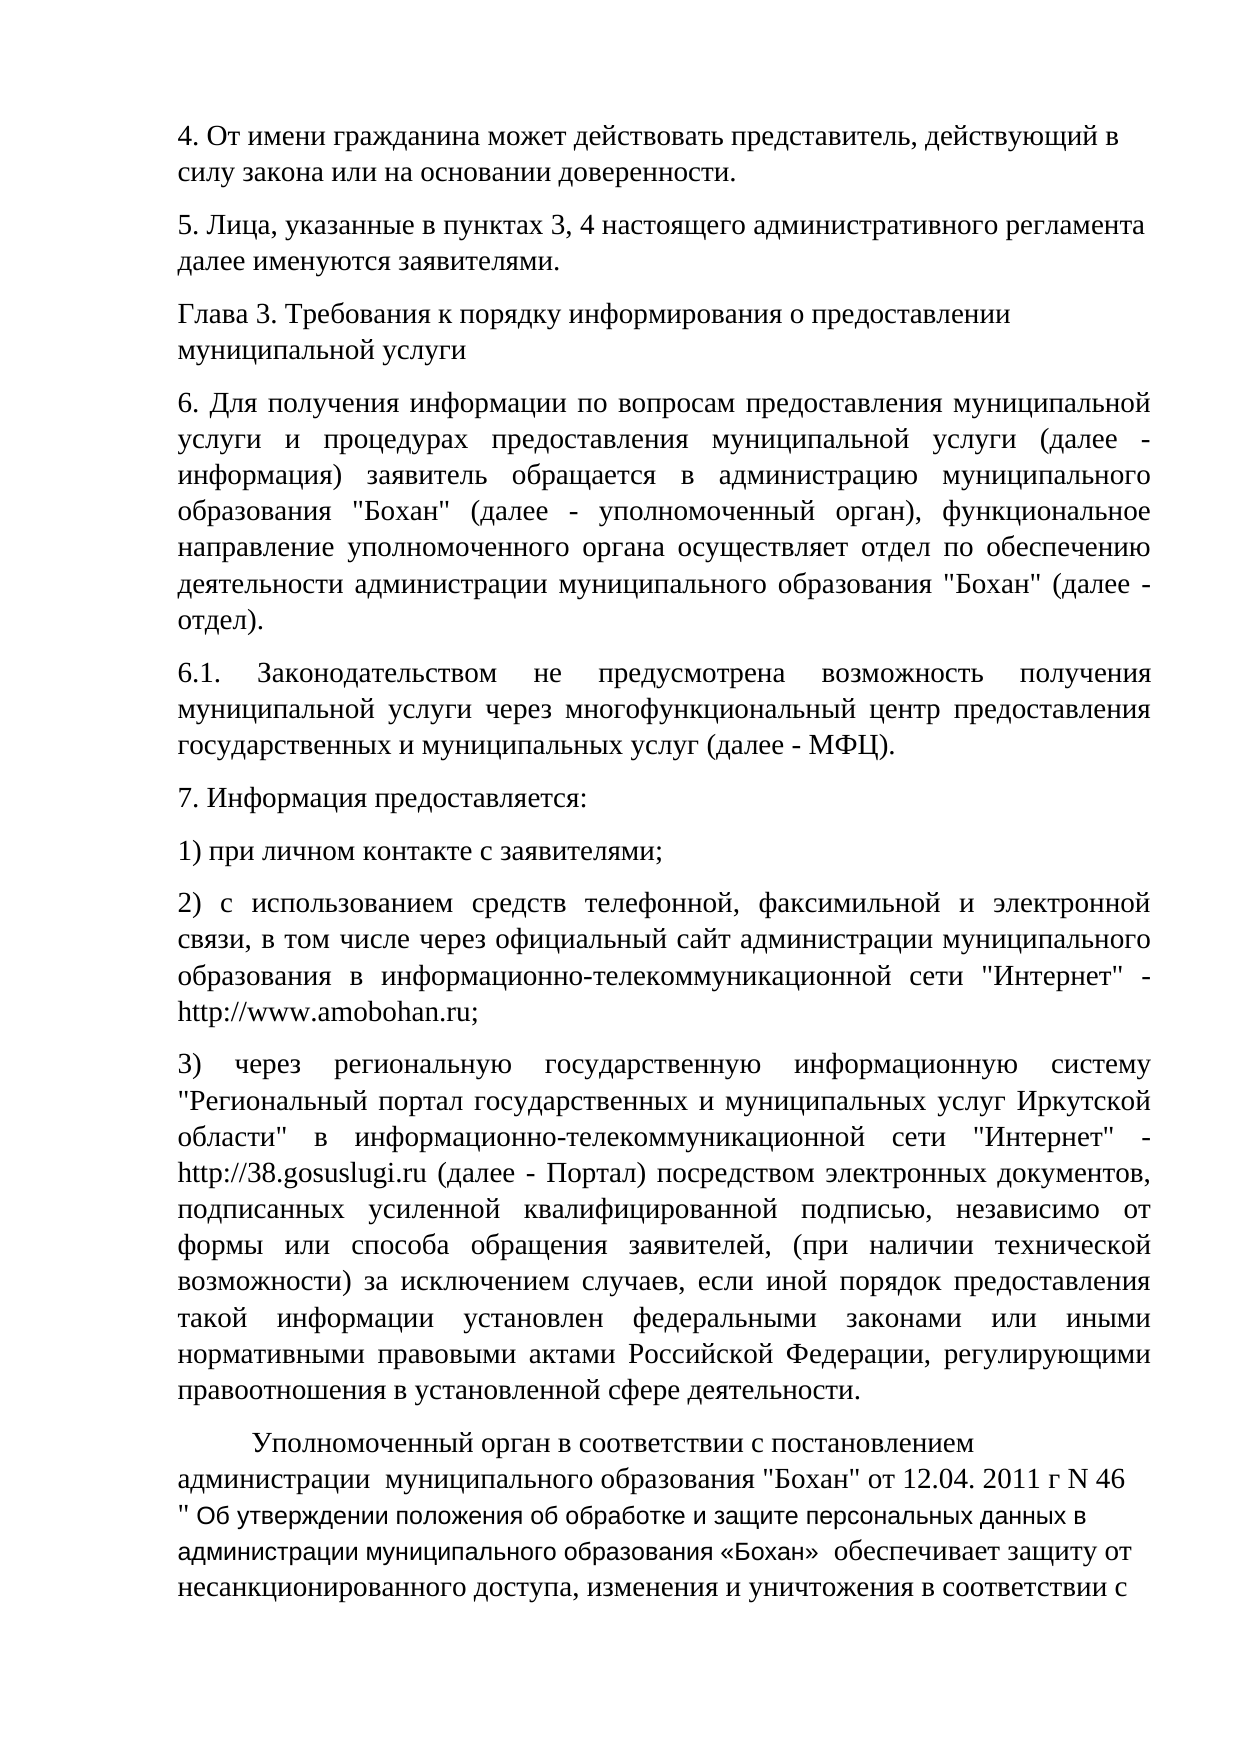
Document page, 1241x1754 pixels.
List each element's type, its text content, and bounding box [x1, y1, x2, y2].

text 1) при личном контакте с заявителями; [177, 833, 1152, 866]
text 3) через региональную государственную информационную систему "Региональный портал государственных и муниципальных услуг Иркутской области" в информационно-телекоммуникационной сети "Интернет" - http://38.gosuslugi.ru (далее - Портал) посредством электронных документов, подписанных усиленной квалифицированной подписью, независимо от формы или способа обращения заявителей, (при наличии технической возможности) за исключением случаев, если иной порядок предоставления такой информации установлен федеральными законами или иными нормативными правовыми актами Российской Федерации, регулирующими правоотношения в установленной сфере деятельности. [177, 1047, 1152, 1406]
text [177, 1425, 1152, 1603]
text 4. От имени гражданина может действовать представитель, действующий в силу закона или на основании доверенности. [177, 118, 1152, 188]
text 6.1. Законодательством не предусмотрена возможность получения муниципальной услуги через многофункциональный центр предоставления государственных и муниципальных услуг (далее - МФЦ). [177, 655, 1152, 761]
text 6. Для получения информации по вопросам предоставления муниципальной услуги и процедурах предоставления муниципальной услуги (далее - информация) заявитель обращается в администрацию муниципального образования "Бохан" (далее - уполномоченный орган), функциональное направление уполномоченного органа осуществляет отдел по обеспечению деятельности администрации муниципального образования "Бохан" (далее -отдел). [177, 385, 1152, 635]
text Глава 3. Требования к порядку информирования о предоставлении муниципальной услуги [177, 296, 1152, 366]
text 2) с использованием средств телефонной, факсимильной и электронной связи, в том числе через официальный сайт администрации муниципального образования в информационно-телекоммуникационной сети "Интернет" - http://www.amobohan.ru; [177, 885, 1152, 1027]
text 5. Лица, указанные в пунктах 3, 4 настоящего административного регламента далее именуются заявителями. [177, 207, 1152, 277]
text 7. Информация предоставляется: [177, 780, 1152, 813]
